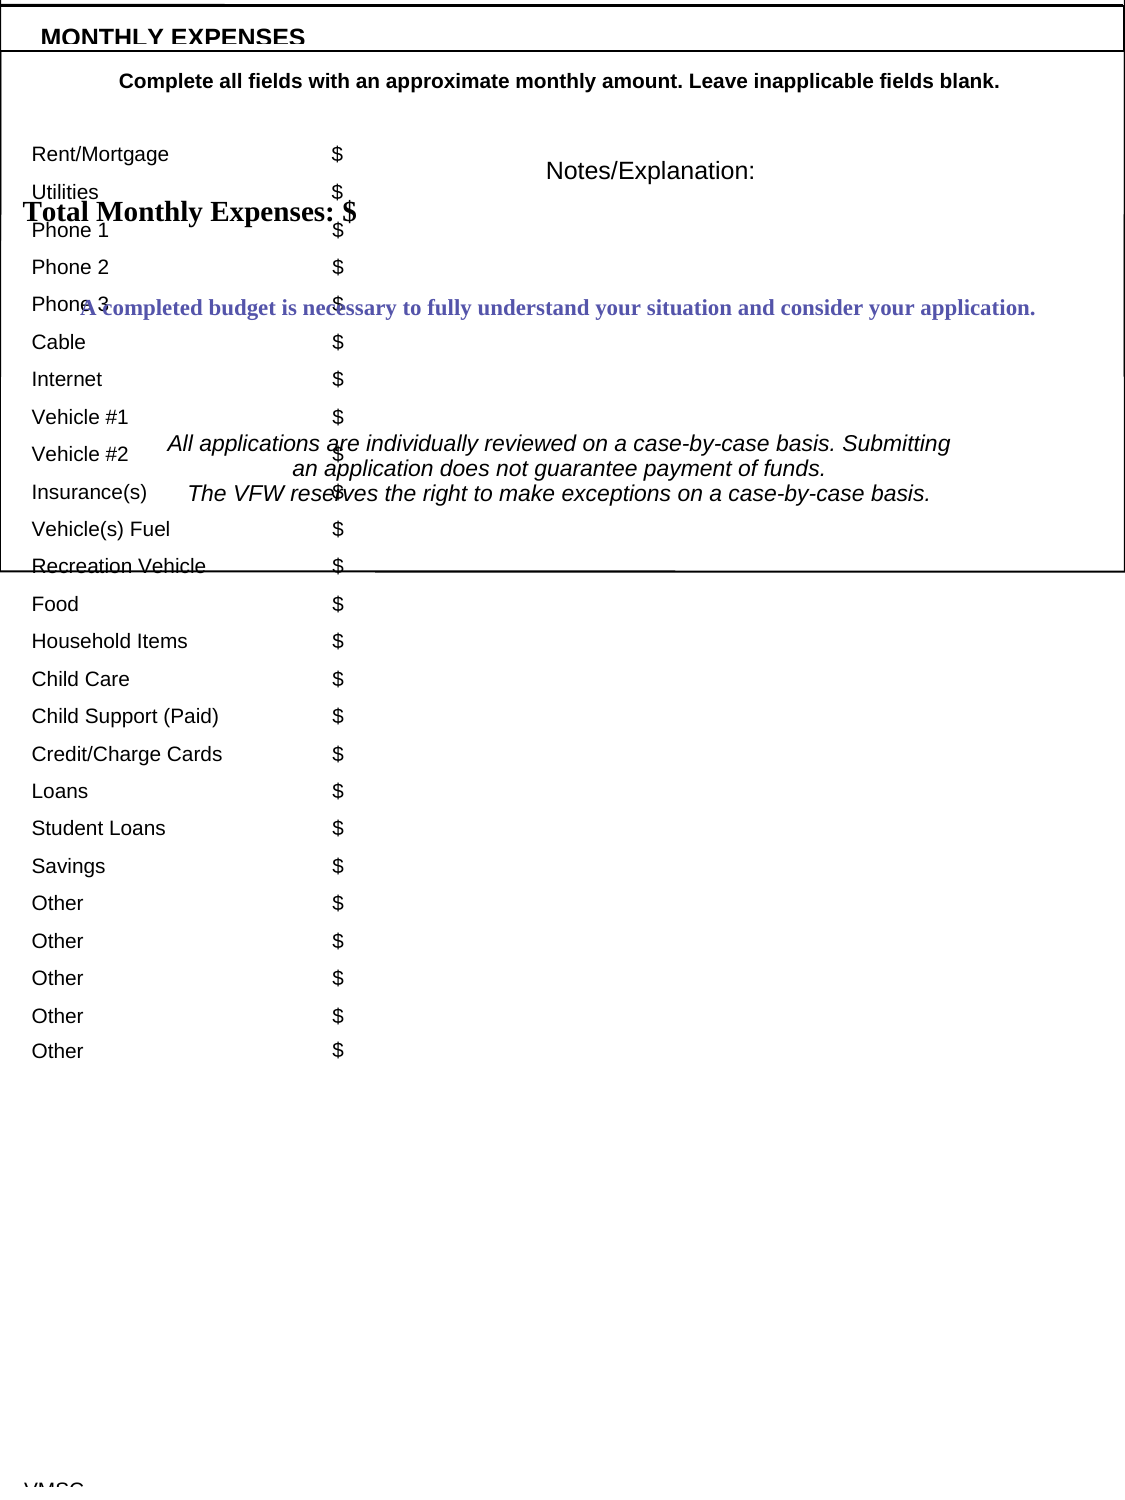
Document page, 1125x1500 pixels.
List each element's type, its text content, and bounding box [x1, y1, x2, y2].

subtitle All applications are individually reviewed on a case-by-case basis. Submitting an application does not guarantee payment of funds. [167, 431, 951, 481]
text Total Monthly Expenses: $ [22, 194, 1125, 228]
text A completed budget is necessary to fully understand your situation and consider your application. [13, 294, 1103, 320]
text Complete all fields with an approximate monthly amount. Leave inapplicable fields blank. [119, 69, 1125, 93]
text The VFW reserves the right to make exceptions on a case-by-case basis. [167, 481, 951, 507]
